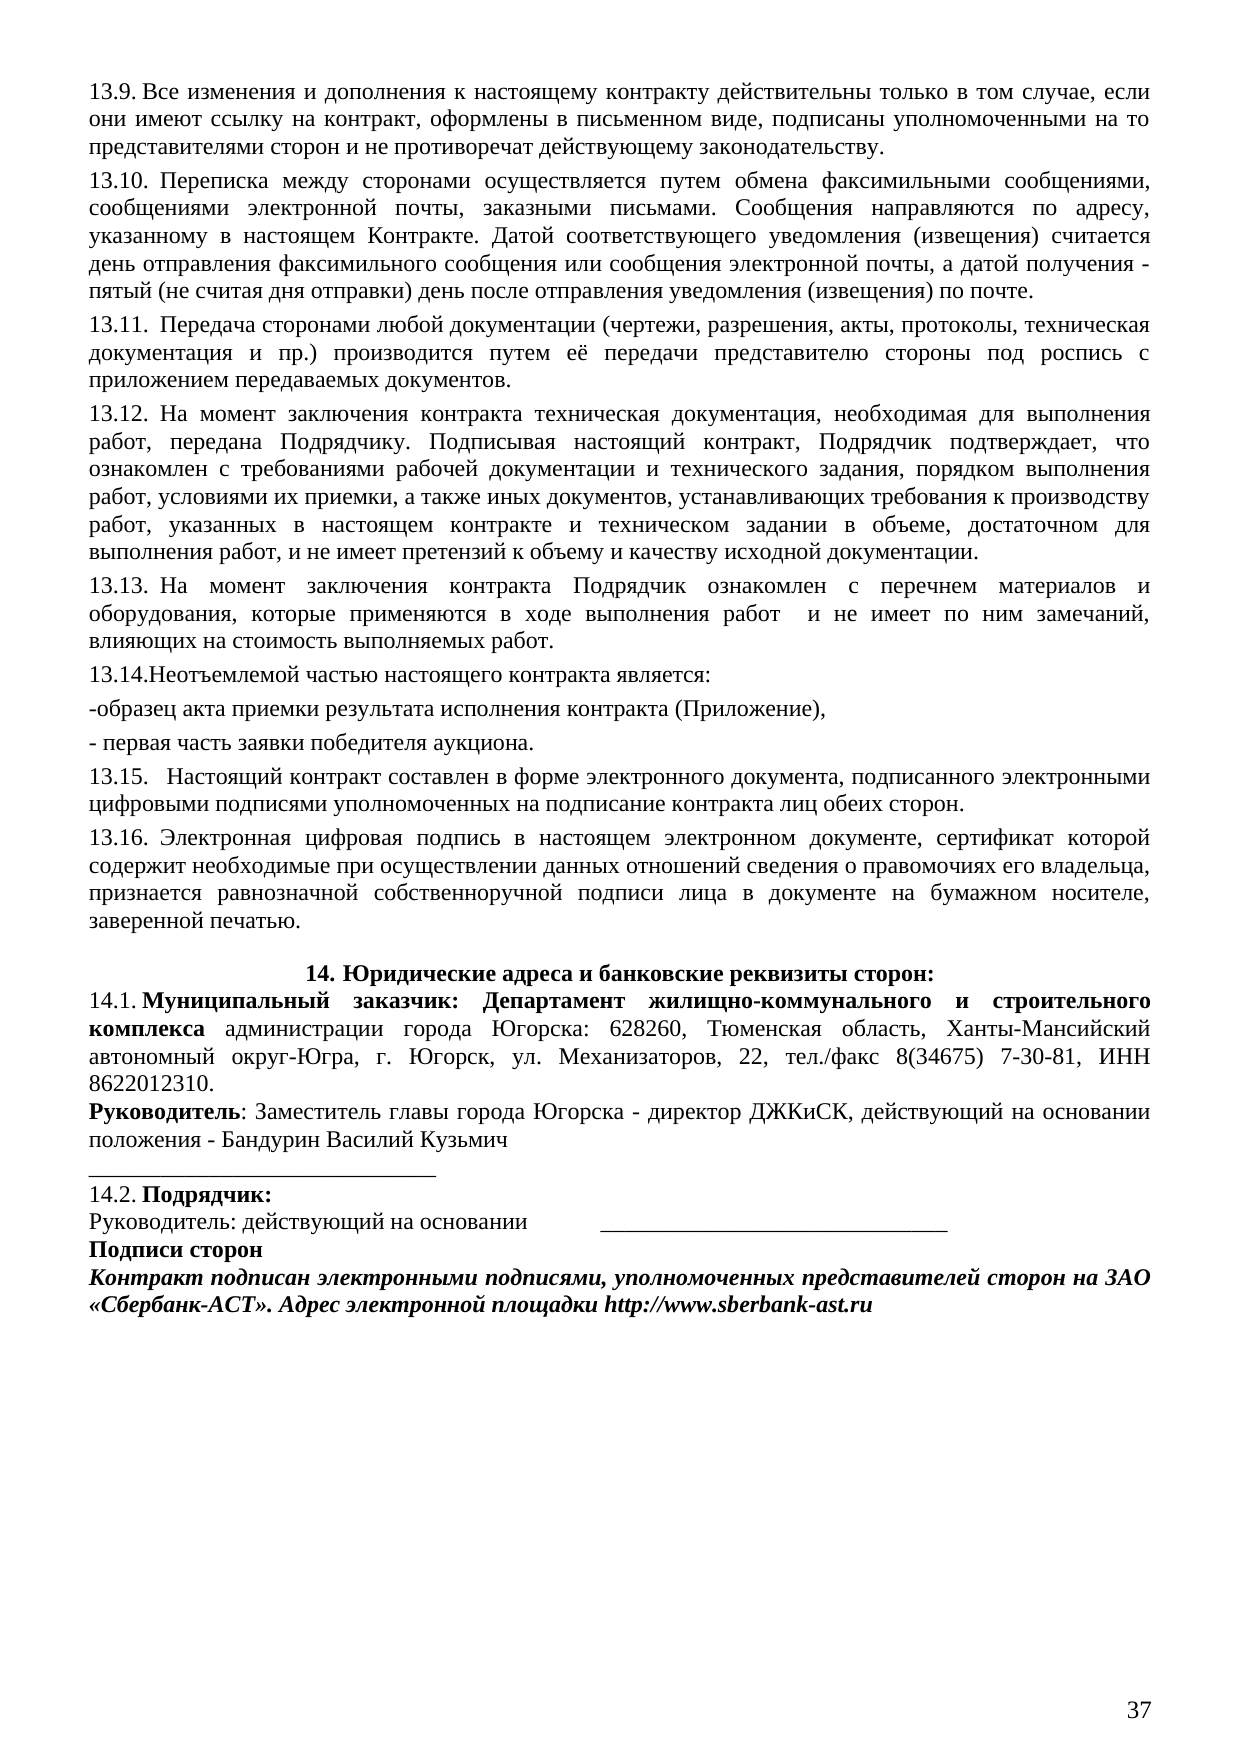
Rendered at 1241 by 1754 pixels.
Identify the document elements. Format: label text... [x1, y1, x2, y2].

text _____________________________ [89, 1152, 1152, 1180]
text 13.14.Неотъемлемой частью настоящего контракта является: [89, 660, 1152, 688]
text 13.11. Передача сторонами любой документации (чертежи, разрешения, акты, протоколы, техническая документация и пр.) производится путем её передачи представителю стороны под роспись с приложением передаваемых документов. [89, 310, 1152, 393]
text Контракт подписан электронными подписями, уполномоченных представителей сторон на ЗАО «Сбербанк-АСТ». Адрес электронной площадки http://www.sberbank-ast.ru [89, 1263, 1152, 1318]
text 13.9. Все изменения и дополнения к настоящему контракту действительны только в том случае, если они имеют ссылку на контракт, оформлены в письменном виде, подписаны уполномоченными на то представителями сторон и не противоречат действующему законодательству. [89, 77, 1152, 159]
list Юридические адреса и банковские реквизиты сторон: [89, 959, 1152, 987]
text - первая часть заявки победителя аукциона. [89, 728, 1152, 755]
list Муниципальный заказчик: Департамент жилищно-коммунального и строительного комплекса администрации города Югорска: 628260, Тюменская область, Ханты-Мансийский автономный округ-Югра, г. Югорск, ул. Механизаторов, 22, тел./факс 8(34675) 7-30-81, ИНН 8622012310. [89, 987, 1152, 1097]
text 13.10. Переписка между сторонами осуществляется путем обмена факсимильными сообщениями, сообщениями электронной почты, заказными письмами. Сообщения направляются по адресу, указанному в настоящем Контракте. Датой соответствующего уведомления (извещения) считается день отправления факсимильного сообщения или сообщения электронной почты, а датой получения - пятый (не считая дня отправки) день после отправления уведомления (извещения) по почте. [89, 166, 1152, 304]
text Руководитель: действующий на основании _____________________________ [89, 1207, 1152, 1235]
text 13.15. Настоящий контракт составлен в форме электронного документа, подписанного электронными цифровыми подписями уполномоченных на подписание контракта лиц обеих сторон. [89, 762, 1152, 817]
list Подрядчик: [89, 1180, 1152, 1207]
text Подписи сторон [89, 1235, 1152, 1263]
text Руководитель: Заместитель главы города Югорска - директор ДЖКиСК, действующий на основании положения - Бандурин Василий Кузьмич [89, 1097, 1152, 1152]
text 13.13. На момент заключения контракта Подрядчик ознакомлен с перечнем материалов и оборудования, которые применяются в ходе выполнения работ и не имеет по ним замечаний, влияющих на стоимость выполняемых работ. [89, 571, 1152, 654]
text -образец акта приемки результата исполнения контракта (Приложение), [89, 694, 1152, 722]
text 13.16. Электронная цифровая подпись в настоящем электронном документе, сертификат которой содержит необходимые при осуществлении данных отношений сведения о правомочиях его владельца, признается равнозначной собственноручной подписи лица в документе на бумажном носителе, заверенной печатью. [89, 823, 1152, 933]
text 13.12. На момент заключения контракта техническая документация, необходимая для выполнения работ, передана Подрядчику. Подписывая настоящий контракт, Подрядчик подтверждает, что ознакомлен с требованиями рабочей документации и технического задания, порядком выполнения работ, условиями их приемки, а также иных документов, устанавливающих требования к производству работ, указанных в настоящем контракте и техническом задании в объеме, достаточном для выполнения работ, и не имеет претензий к объему и качеству исходной документации. [89, 399, 1152, 565]
